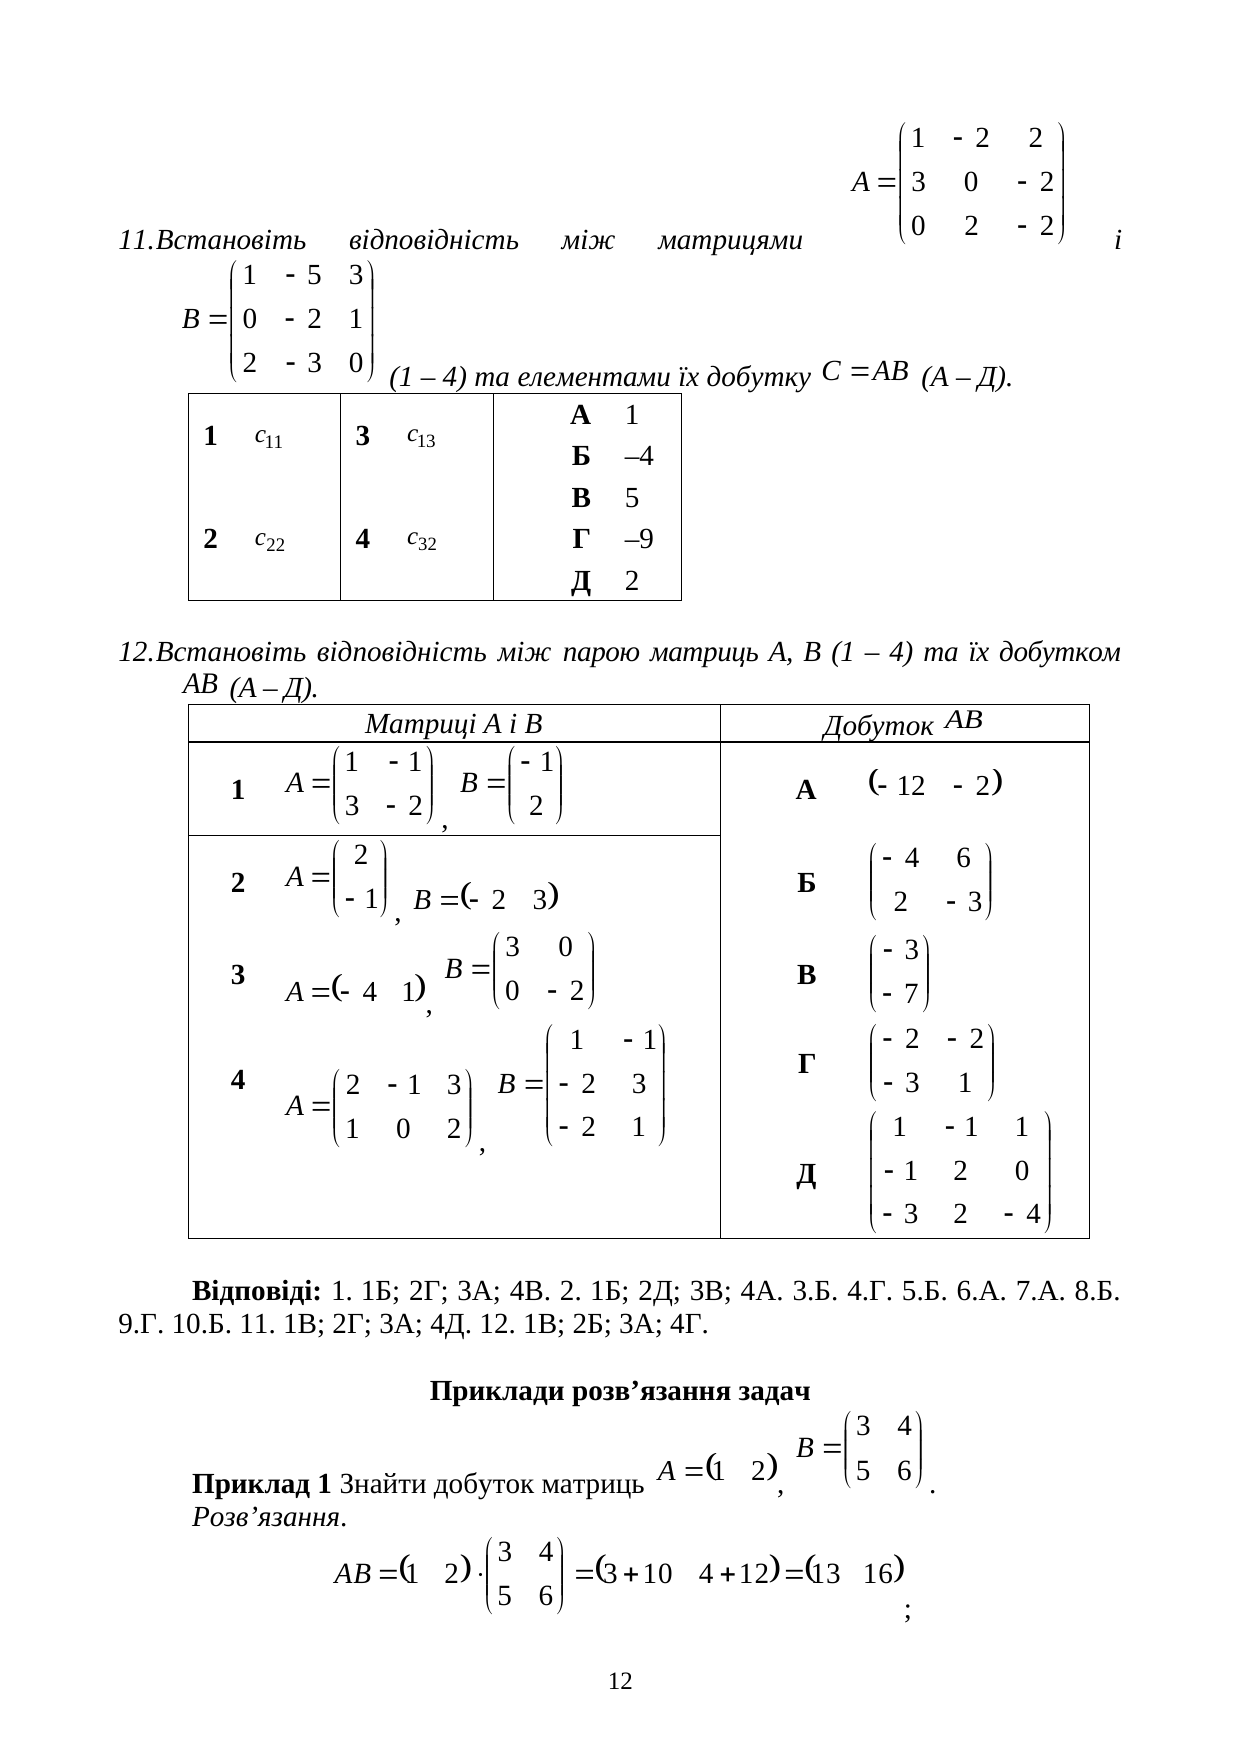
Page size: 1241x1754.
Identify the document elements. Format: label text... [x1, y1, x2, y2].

table_cell 2 [189, 476, 229, 600]
table_header А [494, 394, 602, 434]
text Приклад 1 Знайти добуток матриць , . [118, 1407, 1122, 1499]
table_header [229, 394, 340, 476]
table_cell [828, 1020, 1089, 1106]
table_header [381, 394, 493, 476]
table_cell Д [721, 1106, 827, 1238]
table_cell [828, 1106, 1089, 1238]
text Відповіді: 1. 1Б; 2Г; 3А; 4В. 2. 1Б; 2Д; 3В; 4А. 3.Б. 4.Г. 5.Б. 6.А. 7.А. 8.Б. 9.Г. 10.Б. 11. 1В; 2Г; 3А; 4Д. 12. 1В; 2Б; 3А; 4Г. [118, 1273, 1122, 1340]
list Встановіть відповідність між парою матриць A, B (1 – 4) та їх добутком (А – Д). [118, 634, 1122, 704]
table_cell [828, 928, 1089, 1020]
table_cell –4 [602, 435, 681, 476]
list Встановіть відповідність між матрицями і (1 – 4) та елементами їх добутку (А – Д). [118, 118, 1122, 393]
table_cell , [256, 836, 720, 928]
text Розв’язання. [118, 1499, 1122, 1533]
table_cell 5 [602, 476, 681, 517]
table_header Матриці A і B [189, 705, 720, 741]
text Приклади розв’язання задач [118, 1373, 1122, 1407]
table_cell 1 [189, 743, 256, 835]
table_cell В [721, 928, 827, 1020]
table_cell В [494, 476, 602, 517]
text ; [118, 1533, 1122, 1625]
table_cell 2 [602, 559, 681, 600]
table_cell 4 [189, 1020, 256, 1238]
table_cell Г [494, 517, 602, 558]
table_cell А [721, 743, 827, 835]
table_cell 3 [189, 928, 256, 1020]
table_cell , [256, 743, 720, 835]
table_cell 4 [341, 476, 381, 600]
table_cell Б [494, 435, 602, 476]
table_cell Б [721, 835, 827, 928]
table_cell [828, 835, 1089, 928]
table_cell [229, 476, 340, 600]
table_cell , [256, 1020, 720, 1238]
table_cell –9 [602, 517, 681, 558]
table_cell Г [721, 1020, 827, 1106]
table_cell 2 [189, 836, 256, 928]
table_header 3 [341, 394, 381, 476]
table_header Добуток [721, 705, 1089, 741]
table_cell Д [494, 559, 602, 600]
table_cell [828, 743, 1089, 835]
table_header 1 [602, 394, 681, 434]
table_cell [381, 476, 493, 600]
table_cell , [256, 928, 720, 1020]
table_header 1 [189, 394, 229, 476]
